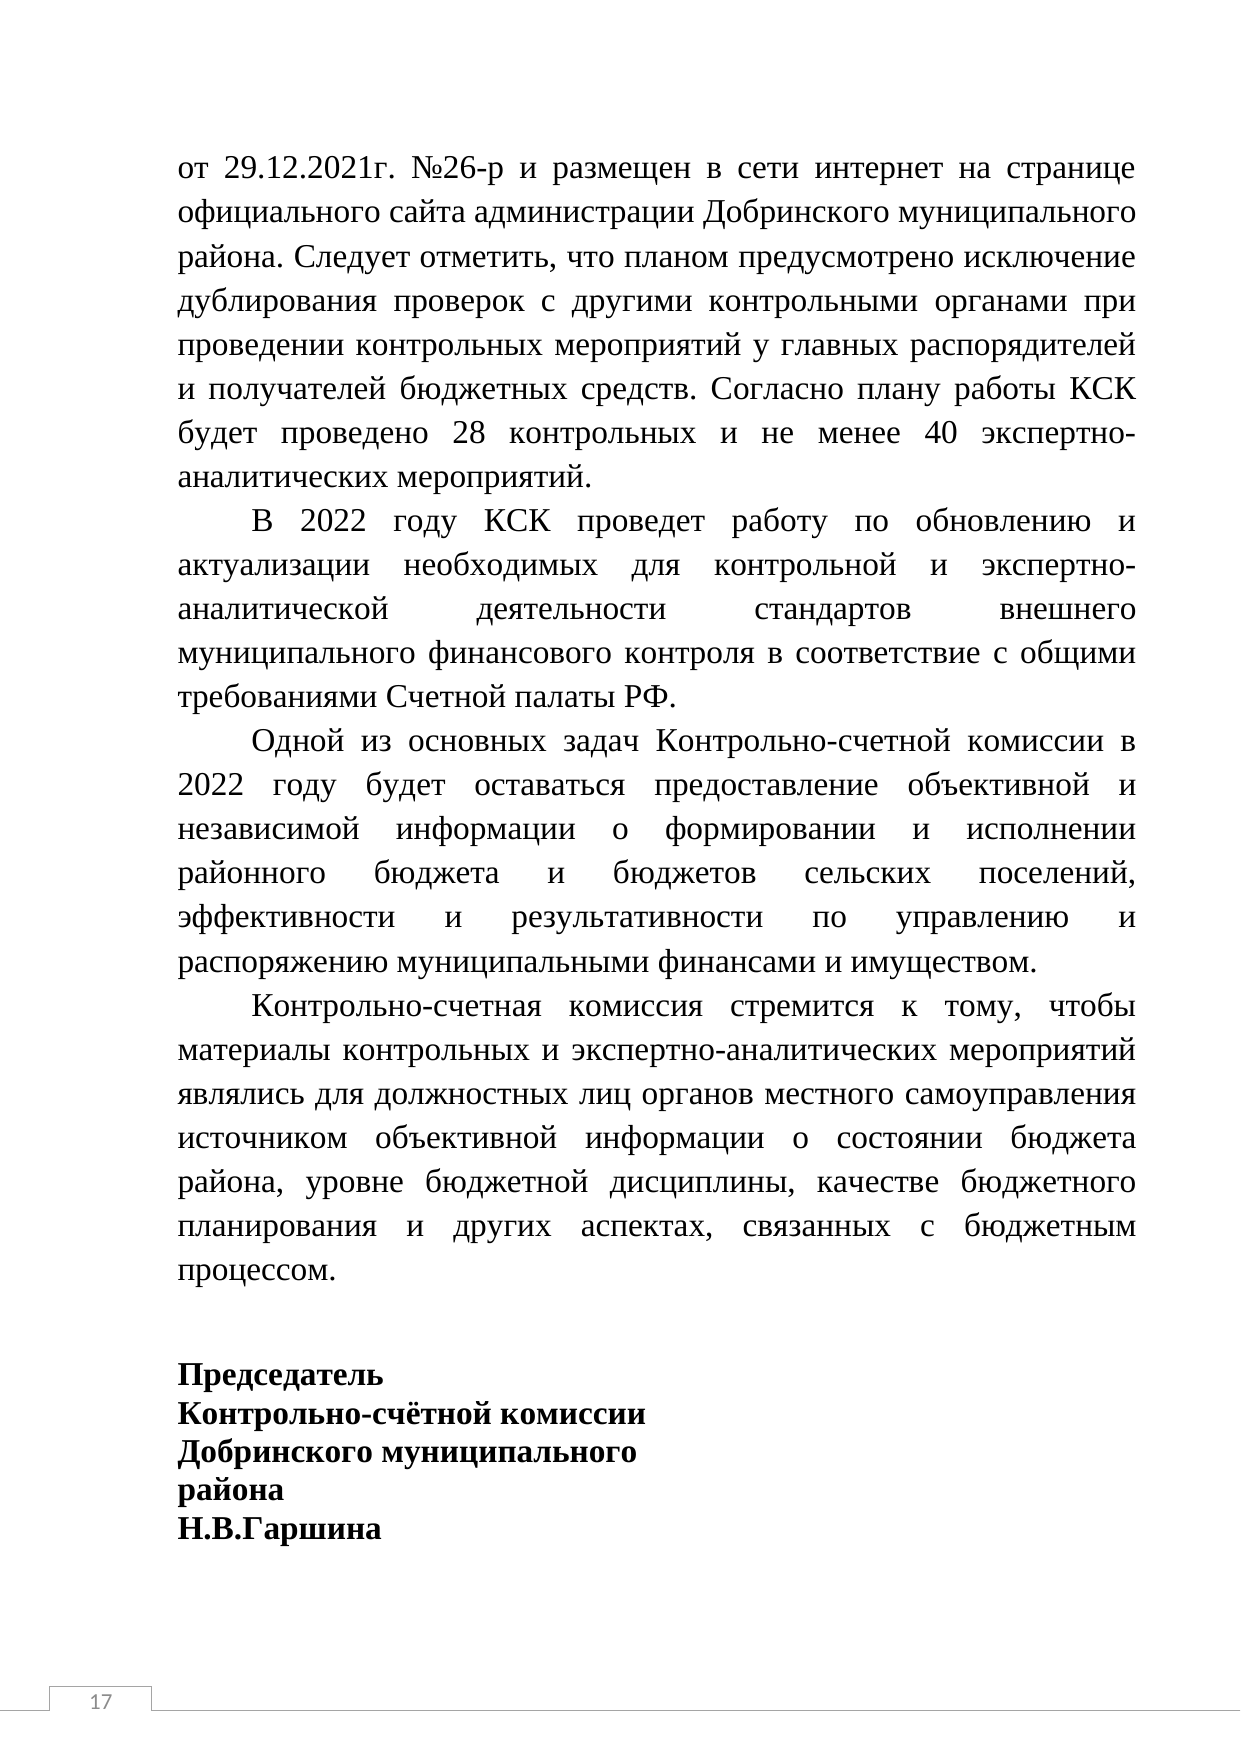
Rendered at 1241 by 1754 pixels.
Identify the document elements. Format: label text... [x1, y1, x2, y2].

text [177, 148, 1137, 494]
text района Н.В.Гаршина [177, 1469, 1137, 1546]
text В 2022 году КСК проведет работу по обновлению и актуализации необходимых для контрольной и экспертно-аналитической деятельности стандартов внешнего муниципального финансового контроля в соответствие с общими требованиями Счетной палаты РФ. [177, 500, 1137, 715]
text Добринского муниципального [177, 1431, 1137, 1469]
text Контрольно-счетная комиссия стремится к тому, чтобы материалы контрольных и экспертно-аналитических мероприятий являлись для должностных лиц органов местного самоуправления источником объективной информации о состоянии бюджета района, уровне бюджетной дисциплины, качестве бюджетного планирования и других аспектах, связанных с бюджетным процессом. [177, 985, 1137, 1288]
text Одной из основных задач Контрольно-счетной комиссии в 2022 году будет оставаться предоставление объективной и независимой информации о формировании и исполнении районного бюджета и бюджетов сельских поселений, эффективности и результативности по управлению и распоряжению муниципальными финансами и имуществом. [177, 721, 1137, 979]
text Контрольно-счётной комиссии [177, 1393, 1137, 1431]
text Председатель [177, 1354, 1137, 1393]
